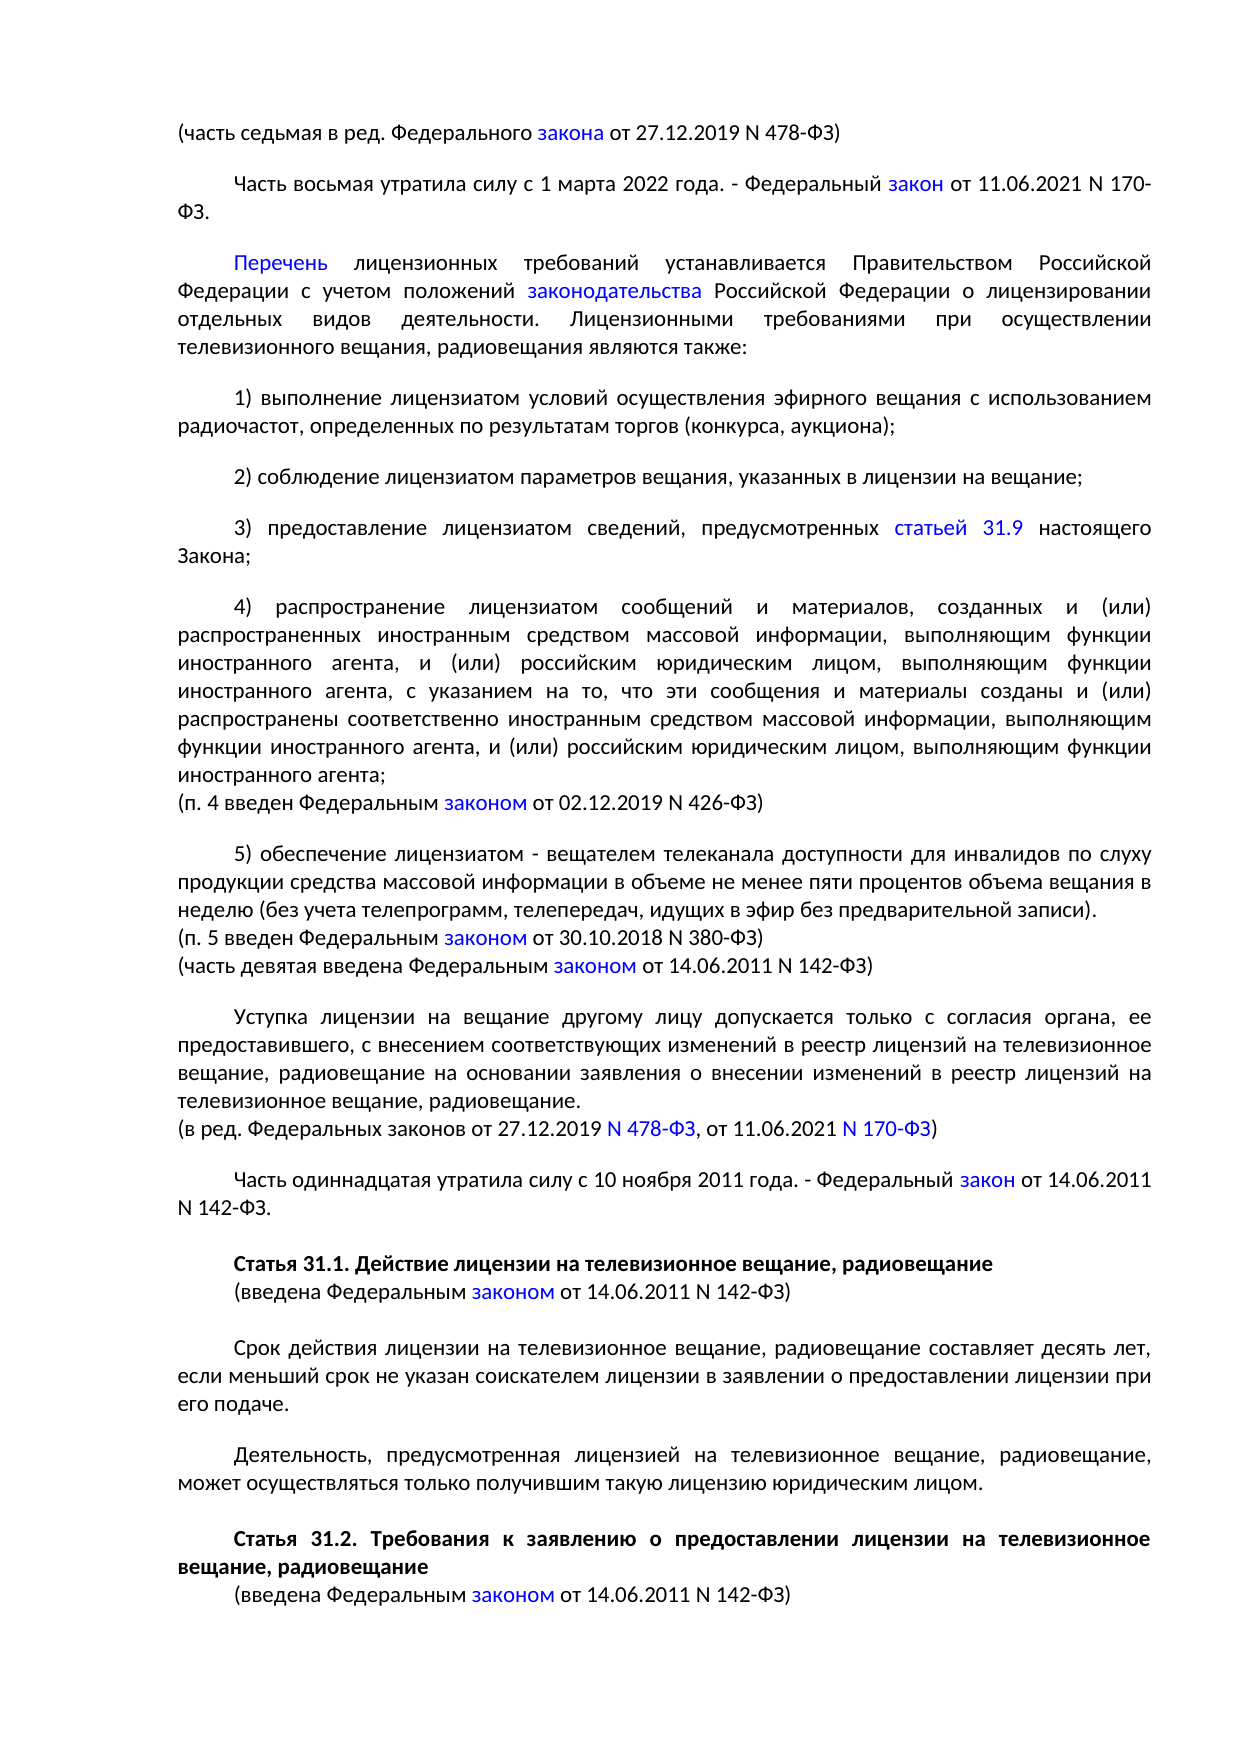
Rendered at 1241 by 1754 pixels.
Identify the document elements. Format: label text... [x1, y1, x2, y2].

text Уступка лицензии на вещание другому лицу допускается только с согласия органа, ее предоставившего, с внесением соответствующих изменений в реестр лицензий на телевизионное вещание, радиовещание на основании заявления о внесении изменений в реестр лицензий на телевизионное вещание, радиовещание. [177, 1002, 1152, 1114]
text (часть девятая введена Федеральным законом от 14.06.2011 N 142-ФЗ) [177, 951, 1152, 979]
title Статья 31.2. Требования к заявлению о предоставлении лицензии на телевизионное вещание, радиовещание [177, 1524, 1152, 1580]
text (введена Федеральным законом от 14.06.2011 N 142-ФЗ) [177, 1277, 1152, 1305]
title Статья 31.1. Действие лицензии на телевизионное вещание, радиовещание [177, 1249, 1152, 1277]
text Перечень лицензионных требований устанавливается Правительством Российской Федерации с учетом положений законодательства Российской Федерации о лицензировании отдельных видов деятельности. Лицензионными требованиями при осуществлении телевизионного вещания, радиовещания являются также: [177, 248, 1152, 360]
text (в ред. Федеральных законов от 27.12.2019 N 478-ФЗ, от 11.06.2021 N 170-ФЗ) [177, 1114, 1152, 1142]
text 4) распространение лицензиатом сообщений и материалов, созданных и (или) распространенных иностранным средством массовой информации, выполняющим функции иностранного агента, и (или) российским юридическим лицом, выполняющим функции иностранного агента, с указанием на то, что эти сообщения и материалы созданы и (или) распространены соответственно иностранным средством массовой информации, выполняющим функции иностранного агента, и (или) российским юридическим лицом, выполняющим функции иностранного агента; [177, 592, 1152, 788]
text Часть восьмая утратила силу с 1 марта 2022 года. - Федеральный закон от 11.06.2021 N 170-ФЗ. [177, 169, 1152, 225]
text (п. 4 введен Федеральным законом от 02.12.2019 N 426-ФЗ) [177, 788, 1152, 816]
text Часть одиннадцатая утратила силу с 10 ноября 2011 года. - Федеральный закон от 14.06.2011 N 142-ФЗ. [177, 1165, 1152, 1221]
text 3) предоставление лицензиатом сведений, предусмотренных статьей 31.9 настоящего Закона; [177, 513, 1152, 569]
text 1) выполнение лицензиатом условий осуществления эфирного вещания с использованием радиочастот, определенных по результатам торгов (конкурса, аукциона); [177, 383, 1152, 439]
text 2) соблюдение лицензиатом параметров вещания, указанных в лицензии на вещание; [177, 462, 1152, 490]
text (п. 5 введен Федеральным законом от 30.10.2018 N 380-ФЗ) [177, 923, 1152, 951]
text (часть седьмая в ред. Федерального закона от 27.12.2019 N 478-ФЗ) [177, 118, 1152, 146]
text Деятельность, предусмотренная лицензией на телевизионное вещание, радиовещание, может осуществляться только получившим такую лицензию юридическим лицом. [177, 1440, 1152, 1496]
text (введена Федеральным законом от 14.06.2011 N 142-ФЗ) [177, 1580, 1152, 1608]
text Срок действия лицензии на телевизионное вещание, радиовещание составляет десять лет, если меньший срок не указан соискателем лицензии в заявлении о предоставлении лицензии при его подаче. [177, 1333, 1152, 1417]
text 5) обеспечение лицензиатом - вещателем телеканала доступности для инвалидов по слуху продукции средства массовой информации в объеме не менее пяти процентов объема вещания в неделю (без учета телепрограмм, телепередач, идущих в эфир без предварительной записи). [177, 839, 1152, 923]
